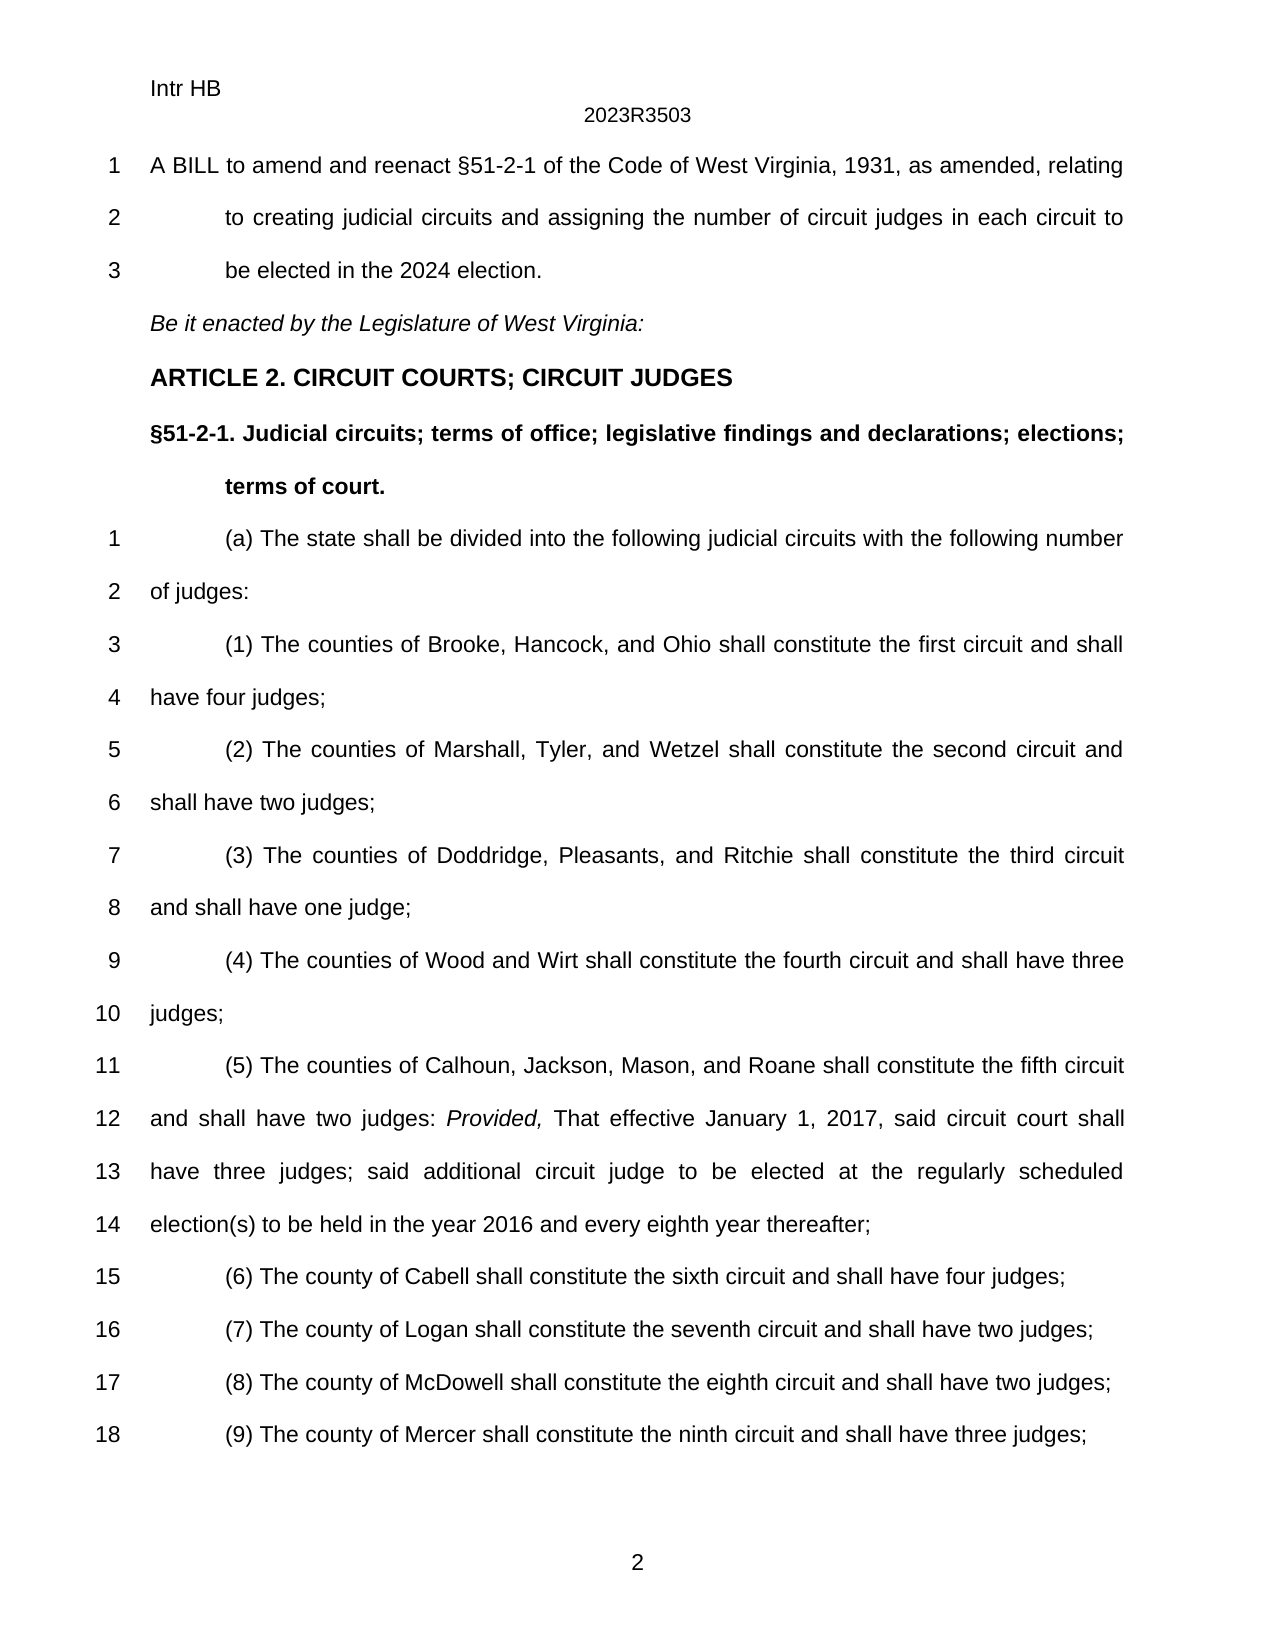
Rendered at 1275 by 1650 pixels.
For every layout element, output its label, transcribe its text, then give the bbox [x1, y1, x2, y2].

subtitle §51-2-1. Judicial circuits; terms of office; legislative findings and declarations; elections; terms of court. [150, 420, 1125, 499]
text Be it enacted by the Legislature of West Virginia: [150, 310, 1125, 336]
text (2) The counties of Marshall, Tyler, and Wetzel shall constitute the second circuit and shall have two judges; [150, 736, 1125, 815]
text (8) The county of McDowell shall constitute the eighth circuit and shall have two judges; [150, 1369, 1125, 1395]
text (3) The counties of Doddridge, Pleasants, and Ritchie shall constitute the third circuit and shall have one judge; [150, 842, 1125, 921]
subtitle ARTICLE 2. CIRCUIT COURTS; CIRCUIT JUDGES [150, 362, 1125, 391]
text (1) The counties of Brooke, Hancock, and Ohio shall constitute the first circuit and shall have four judges; [150, 631, 1125, 710]
text (5) The counties of Calhoun, Jackson, Mason, and Roane shall constitute the fifth circuit and shall have two judges: Provided, That effective January 1, 2017, said circuit court shall have three judges; said additional circuit judge to be elected at the regularly scheduled election(s) to be held in the year 2016 and every eighth year thereafter; [150, 1052, 1125, 1237]
title A BILL to amend and reenact §51-2-1 of the Code of West Virginia, 1931, as amended, relating to creating judicial circuits and assigning the number of circuit judges in each circuit to be elected in the 2024 election. [150, 152, 1125, 283]
text (4) The counties of Wood and Wirt shall constitute the fourth circuit and shall have three judges; [150, 947, 1125, 1026]
text (9) The county of Mercer shall constitute the ninth circuit and shall have three judges; [150, 1421, 1125, 1448]
text (7) The county of Logan shall constitute the seventh circuit and shall have two judges; [150, 1316, 1125, 1342]
text (6) The county of Cabell shall constitute the sixth circuit and shall have four judges; [150, 1263, 1125, 1290]
text (a) The state shall be divided into the following judicial circuits with the following number of judges: [150, 525, 1125, 604]
